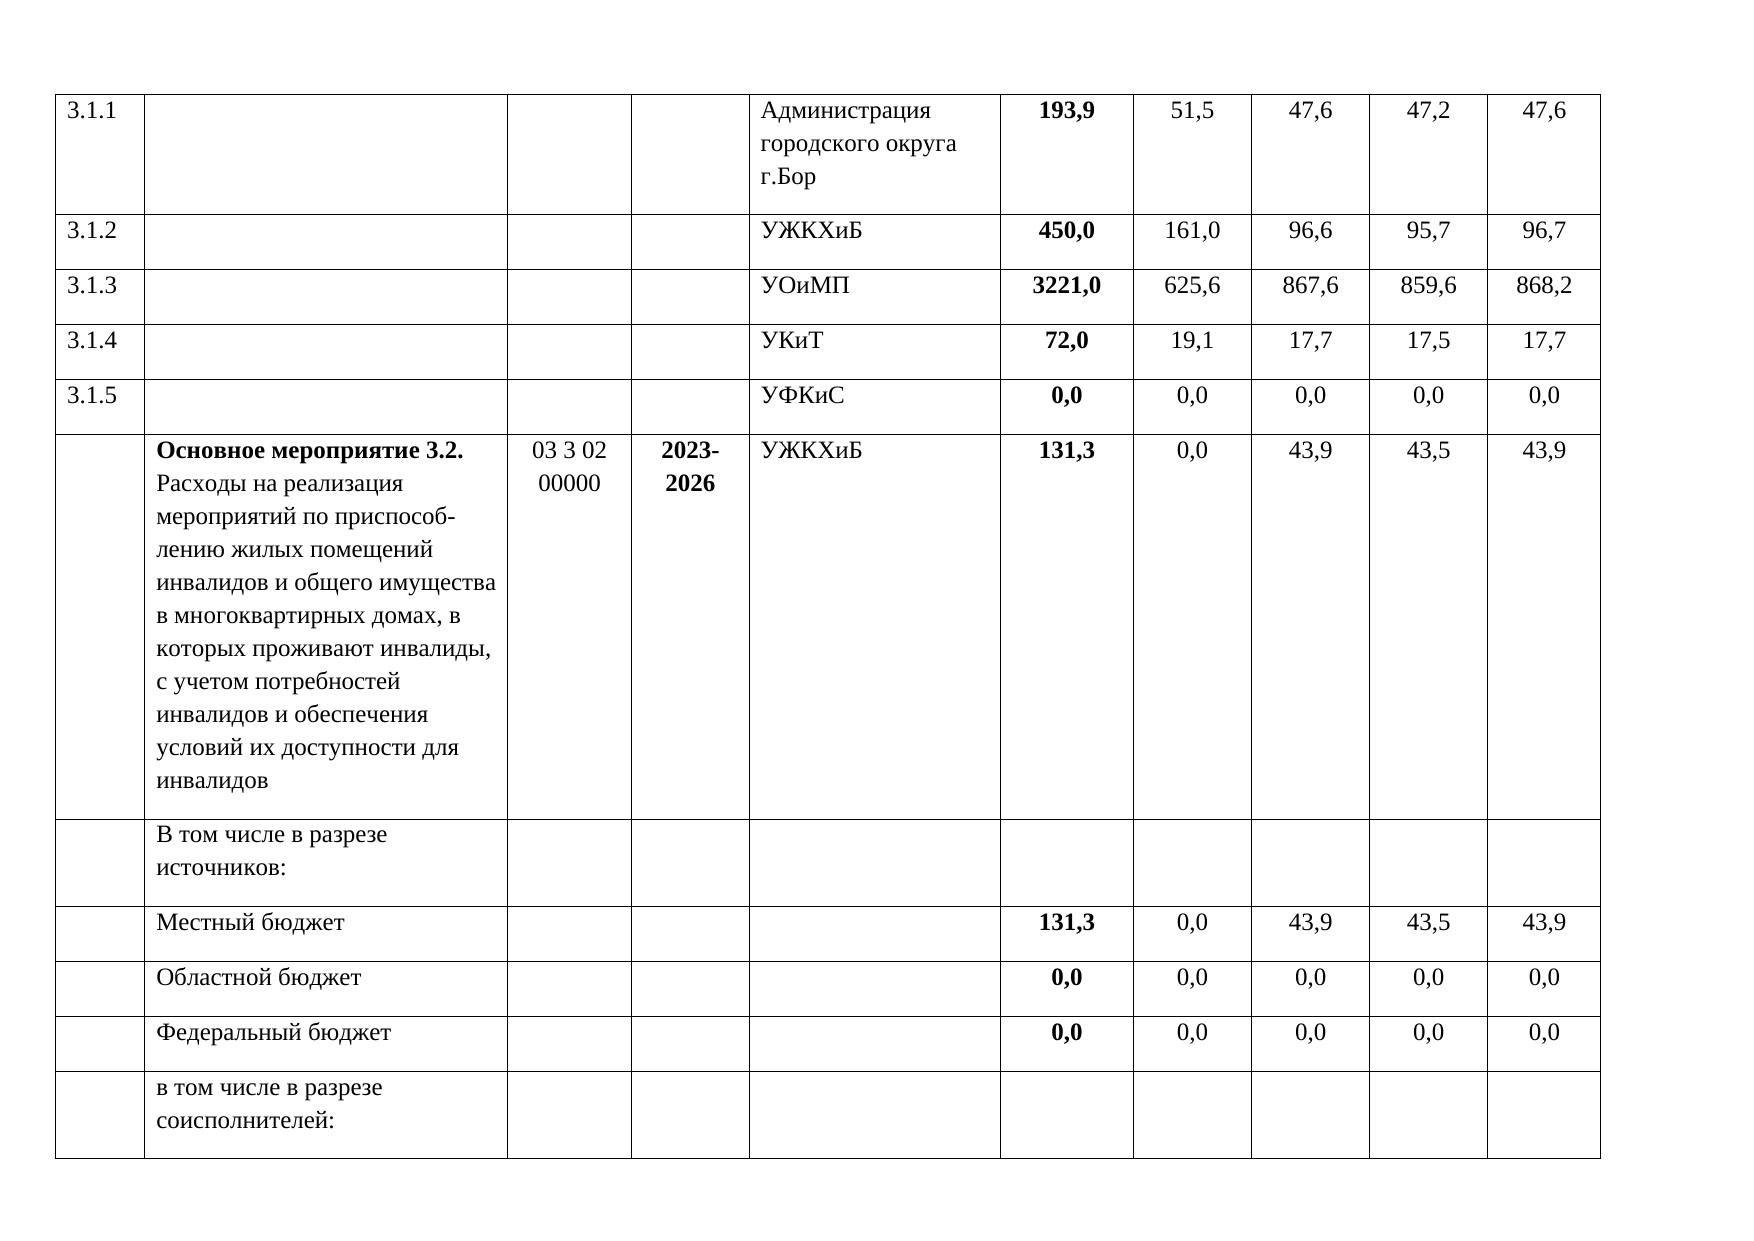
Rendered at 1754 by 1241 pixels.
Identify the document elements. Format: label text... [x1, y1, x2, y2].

table_cell [632, 325, 749, 379]
table_cell 3.1.5 [56, 380, 144, 434]
table_cell 0,0 [1134, 907, 1251, 961]
table_cell [632, 1072, 749, 1158]
table_cell [508, 820, 631, 906]
table_cell 131,3 [1001, 435, 1133, 818]
table_cell [1001, 820, 1133, 906]
table_cell 47,6 [1488, 95, 1600, 214]
table_cell 0,0 [1488, 1017, 1600, 1071]
table_cell 3.1.2 [56, 215, 144, 269]
table_cell 867,6 [1252, 270, 1369, 324]
table_cell [750, 907, 1000, 961]
table_cell 0,0 [1134, 380, 1251, 434]
table_cell 3.1.1 [56, 95, 144, 214]
table_cell 17,7 [1252, 325, 1369, 379]
table_cell 161,0 [1134, 215, 1251, 269]
table_cell 03 3 02 00000 [508, 435, 631, 818]
table_cell 96,6 [1252, 215, 1369, 269]
table_cell 43,5 [1370, 907, 1487, 961]
table_cell 0,0 [1001, 380, 1133, 434]
table_cell 3221,0 [1001, 270, 1133, 324]
table_cell 43,9 [1488, 435, 1600, 818]
table_cell 43,9 [1252, 435, 1369, 818]
table_cell 43,9 [1488, 907, 1600, 961]
table_cell [56, 962, 144, 1016]
table_cell Местный бюджет [145, 907, 507, 961]
table_cell [1488, 1072, 1600, 1158]
table_cell [1134, 1072, 1251, 1158]
table_cell 0,0 [1488, 380, 1600, 434]
table_cell 17,7 [1488, 325, 1600, 379]
table_cell Областной бюджет [145, 962, 507, 1016]
table_cell 43,9 [1252, 907, 1369, 961]
table_cell 0,0 [1001, 1017, 1133, 1071]
table_cell УКиТ [750, 325, 1000, 379]
table_cell [1252, 1072, 1369, 1158]
table_cell [508, 95, 631, 214]
table_cell [508, 962, 631, 1016]
table_cell 95,7 [1370, 215, 1487, 269]
table_cell [750, 820, 1000, 906]
table_cell [508, 1017, 631, 1071]
table_cell 868,2 [1488, 270, 1600, 324]
table_cell 625,6 [1134, 270, 1251, 324]
table_cell [56, 907, 144, 961]
table_cell [750, 1017, 1000, 1071]
table_cell [632, 820, 749, 906]
table_cell Основное мероприятие 3.2. Расходы на реализация мероприятий по приспособ-лению жилых помещений инвалидов и общего имущества в многоквартирных домах, в которых проживают инвалиды, с учетом потребностей инвалидов и обеспечения условий их доступности для инвалидов [145, 435, 507, 818]
table_cell 47,6 [1252, 95, 1369, 214]
table_cell [508, 215, 631, 269]
table_cell 0,0 [1252, 962, 1369, 1016]
table_cell 193,9 [1001, 95, 1133, 214]
table_cell [1001, 1072, 1133, 1158]
table_cell 0,0 [1252, 1017, 1369, 1071]
table_cell [508, 907, 631, 961]
table_cell [750, 1072, 1000, 1158]
table_cell [56, 820, 144, 906]
table_cell [145, 95, 507, 214]
table_cell Администрация городского округа г.Бор [750, 95, 1000, 214]
table_cell [508, 270, 631, 324]
table_cell Федеральный бюджет [145, 1017, 507, 1071]
table_cell [632, 270, 749, 324]
table_cell [750, 962, 1000, 1016]
table_cell 0,0 [1134, 435, 1251, 818]
table_cell 19,1 [1134, 325, 1251, 379]
table_cell [56, 1072, 144, 1158]
table_cell [145, 325, 507, 379]
table_cell [56, 1017, 144, 1071]
table_cell 0,0 [1001, 962, 1133, 1016]
table_cell [1370, 1072, 1487, 1158]
table_cell 0,0 [1370, 962, 1487, 1016]
table_cell [1370, 820, 1487, 906]
table_cell 0,0 [1370, 1017, 1487, 1071]
table_cell В том числе в разрезе источников: [145, 820, 507, 906]
table_cell 0,0 [1370, 380, 1487, 434]
table_cell 131,3 [1001, 907, 1133, 961]
table_cell [632, 215, 749, 269]
table_cell 96,7 [1488, 215, 1600, 269]
table_cell [1134, 820, 1251, 906]
table_cell УФКиС [750, 380, 1000, 434]
table_cell [632, 907, 749, 961]
table_cell УЖКХиБ [750, 215, 1000, 269]
table_cell 2023- 2026 [632, 435, 749, 818]
table_cell 450,0 [1001, 215, 1133, 269]
table_cell [508, 380, 631, 434]
table_cell 0,0 [1134, 962, 1251, 1016]
table_cell [1488, 820, 1600, 906]
table_cell [1252, 820, 1369, 906]
table_cell 0,0 [1134, 1017, 1251, 1071]
table_cell 72,0 [1001, 325, 1133, 379]
table_cell [632, 962, 749, 1016]
table_cell 0,0 [1488, 962, 1600, 1016]
table_cell 47,2 [1370, 95, 1487, 214]
table_cell [508, 325, 631, 379]
table_cell 0,0 [1252, 380, 1369, 434]
table_cell [632, 1017, 749, 1071]
table_cell УЖКХиБ [750, 435, 1000, 818]
table_cell 3.1.3 [56, 270, 144, 324]
table_cell [56, 435, 144, 818]
table_cell в том числе в разрезе соисполнителей: [145, 1072, 507, 1158]
table_cell [145, 215, 507, 269]
table_cell 17,5 [1370, 325, 1487, 379]
table_cell 43,5 [1370, 435, 1487, 818]
table_cell [145, 380, 507, 434]
table_cell [632, 380, 749, 434]
table_cell 51,5 [1134, 95, 1251, 214]
table_cell 859,6 [1370, 270, 1487, 324]
table_cell [145, 270, 507, 324]
table_cell [508, 1072, 631, 1158]
table_cell 3.1.4 [56, 325, 144, 379]
table_cell УОиМП [750, 270, 1000, 324]
table_cell [632, 95, 749, 214]
